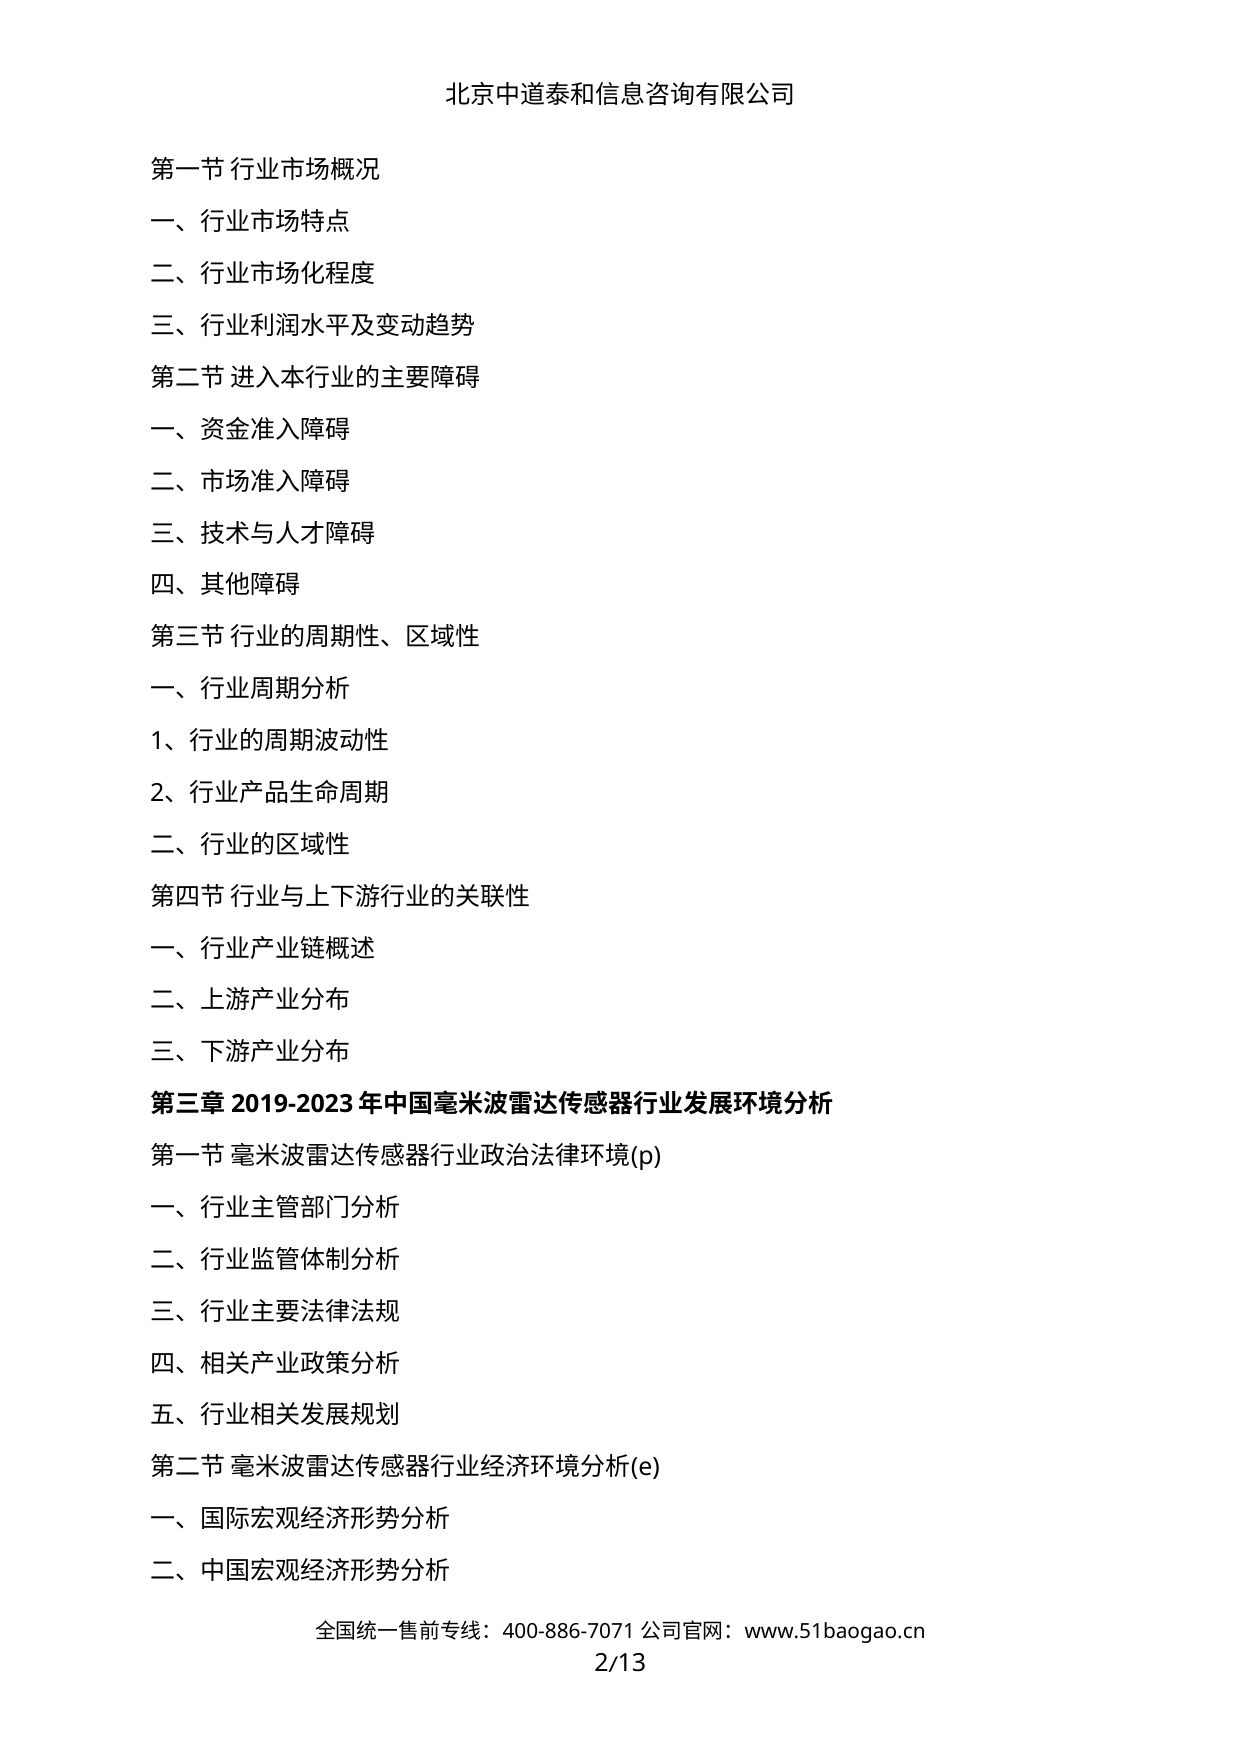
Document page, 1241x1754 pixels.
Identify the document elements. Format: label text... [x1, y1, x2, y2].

text 第一节 行业市场概况 [150, 150, 1090, 186]
text 一、行业周期分析 [150, 669, 1090, 705]
text 四、其他障碍 [150, 565, 1090, 601]
text 四、相关产业政策分析 [150, 1343, 1090, 1379]
text 一、国际宏观经济形势分析 [150, 1499, 1090, 1535]
text 一、资金准入障碍 [150, 409, 1090, 446]
text 二、市场准入障碍 [150, 461, 1090, 497]
text 2、行业产品生命周期 [150, 772, 1090, 809]
text 第二节 进入本行业的主要障碍 [150, 357, 1090, 394]
text 第四节 行业与上下游行业的关联性 [150, 876, 1090, 912]
text 一、行业市场特点 [150, 202, 1090, 238]
text 二、上游产业分布 [150, 980, 1090, 1016]
text 二、行业市场化程度 [150, 254, 1090, 290]
text 三、下游产业分布 [150, 1032, 1090, 1068]
text 三、技术与人才障碍 [150, 513, 1090, 549]
text 1、行业的周期波动性 [150, 721, 1090, 757]
text 五、行业相关发展规划 [150, 1395, 1090, 1431]
text 二、行业监管体制分析 [150, 1239, 1090, 1276]
text 第一节 毫米波雷达传感器行业政治法律环境(p) [150, 1136, 1090, 1172]
text 第三章 2019-2023年中国毫米波雷达传感器行业发展环境分析 [150, 1084, 1090, 1120]
text 三、行业利润水平及变动趋势 [150, 306, 1090, 342]
text 一、行业主管部门分析 [150, 1187, 1090, 1224]
text 第三节 行业的周期性、区域性 [150, 617, 1090, 653]
text 二、中国宏观经济形势分析 [150, 1551, 1090, 1587]
text 二、行业的区域性 [150, 824, 1090, 861]
text 一、行业产业链概述 [150, 928, 1090, 964]
text 三、行业主要法律法规 [150, 1291, 1090, 1327]
text 第二节 毫米波雷达传感器行业经济环境分析(e) [150, 1447, 1090, 1483]
